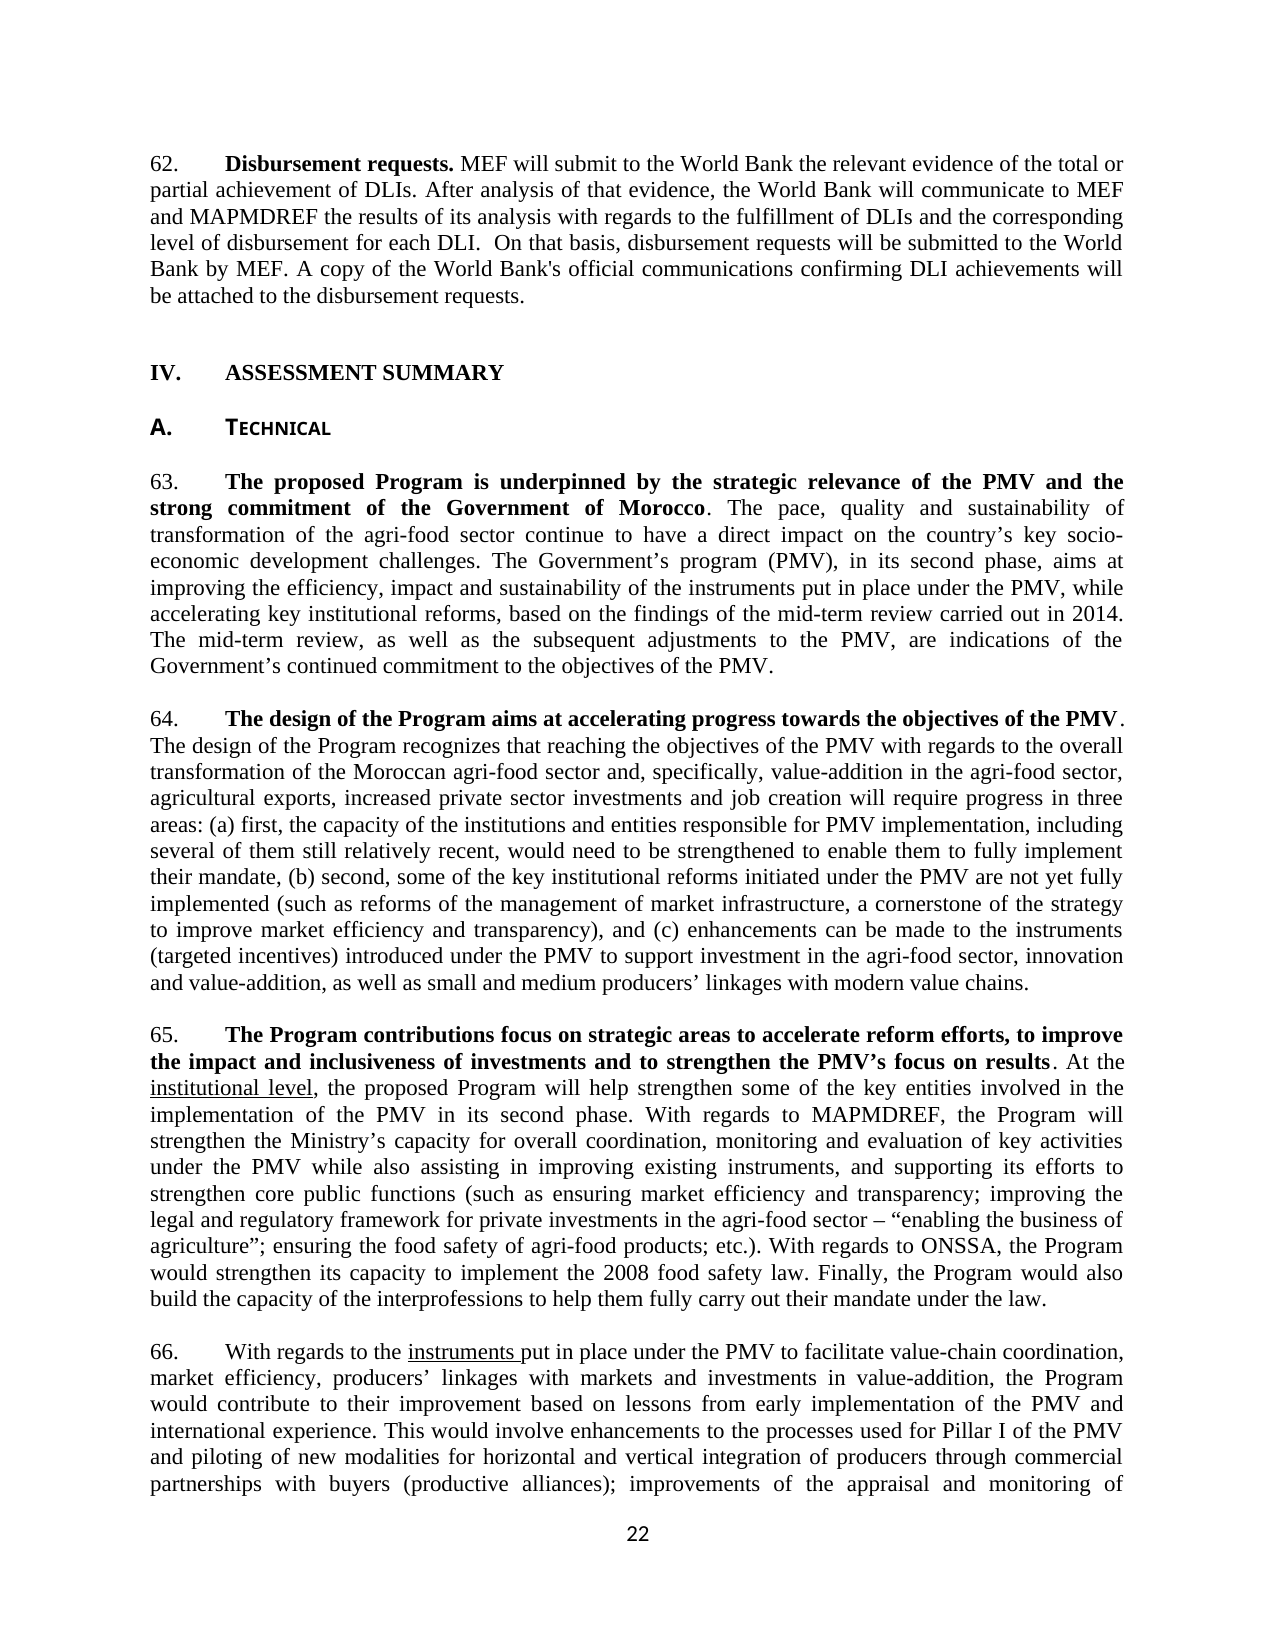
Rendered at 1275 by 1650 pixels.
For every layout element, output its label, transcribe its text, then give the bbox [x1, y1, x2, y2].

list Disbursement requests. MEF will submit to the World Bank the relevant evidence of the total or partial achievement of DLIs. After analysis of that evidence, the World Bank will communicate to MEF and MAPMDREF the results of its analysis with regards to the fulfillment of DLIs and the corresponding level of disbursement for each DLI. On that basis, disbursement requests will be submitted to the World Bank by MEF. A copy of the World Bank's official communications confirming DLI achievements will be attached to the disbursement requests. [150, 150, 1125, 308]
list The proposed Program is underpinned by the strategic relevance of the PMV and the strong commitment of the Government of Morocco. The pace, quality and sustainability of transformation of the agri-food sector continue to have a direct impact on the country’s key socio-economic development challenges. The Government’s program (PMV), in its second phase, aims at improving the efficiency, impact and sustainability of the instruments put in place under the PMV, while accelerating key institutional reforms, based on the findings of the mid-term review carried out in 2014. The mid-term review, as well as the subsequent adjustments to the PMV, are indications of the Government’s continued commitment to the objectives of the PMV. [150, 468, 1125, 679]
list Technical [150, 411, 1125, 442]
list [150, 1338, 1125, 1496]
list The design of the Program aims at accelerating progress towards the objectives of the PMV. The design of the Program recognizes that reaching the objectives of the PMV with regards to the overall transformation of the Moroccan agri-food sector and, specifically, value-addition in the agri-food sector, agricultural exports, increased private sector investments and job creation will require progress in three areas: (a) first, the capacity of the institutions and entities responsible for PMV implementation, including several of them still relatively recent, would need to be strengthened to enable them to fully implement their mandate, (b) second, some of the key institutional reforms initiated under the PMV are not yet fully implemented (such as reforms of the management of market infrastructure, a cornerstone of the strategy to improve market efficiency and transparency), and (c) enhancements can be made to the instruments (targeted incentives) introduced under the PMV to support investment in the agri-food sector, innovation and value-addition, as well as small and medium producers’ linkages with modern value chains. [150, 705, 1125, 995]
list ASSESSMENT SUMMARY [150, 359, 1125, 386]
list The Program contributions focus on strategic areas to accelerate reform efforts, to improve the impact and inclusiveness of investments and to strengthen the PMV’s focus on results. At the institutional level, the proposed Program will help strengthen some of the key entities involved in the implementation of the PMV in its second phase. With regards to MAPMDREF, the Program will strengthen the Ministry’s capacity for overall coordination, monitoring and evaluation of key activities under the PMV while also assisting in improving existing instruments, and supporting its efforts to strengthen core public functions (such as ensuring market efficiency and transparency; improving the legal and regulatory framework for private investments in the agri-food sector – “enabling the business of agriculture”; ensuring the food safety of agri-food products; etc.). With regards to ONSSA, the Program would strengthen its capacity to implement the 2008 food safety law. Finally, the Program would also build the capacity of the interprofessions to help them fully carry out their mandate under the law. [150, 1022, 1125, 1311]
